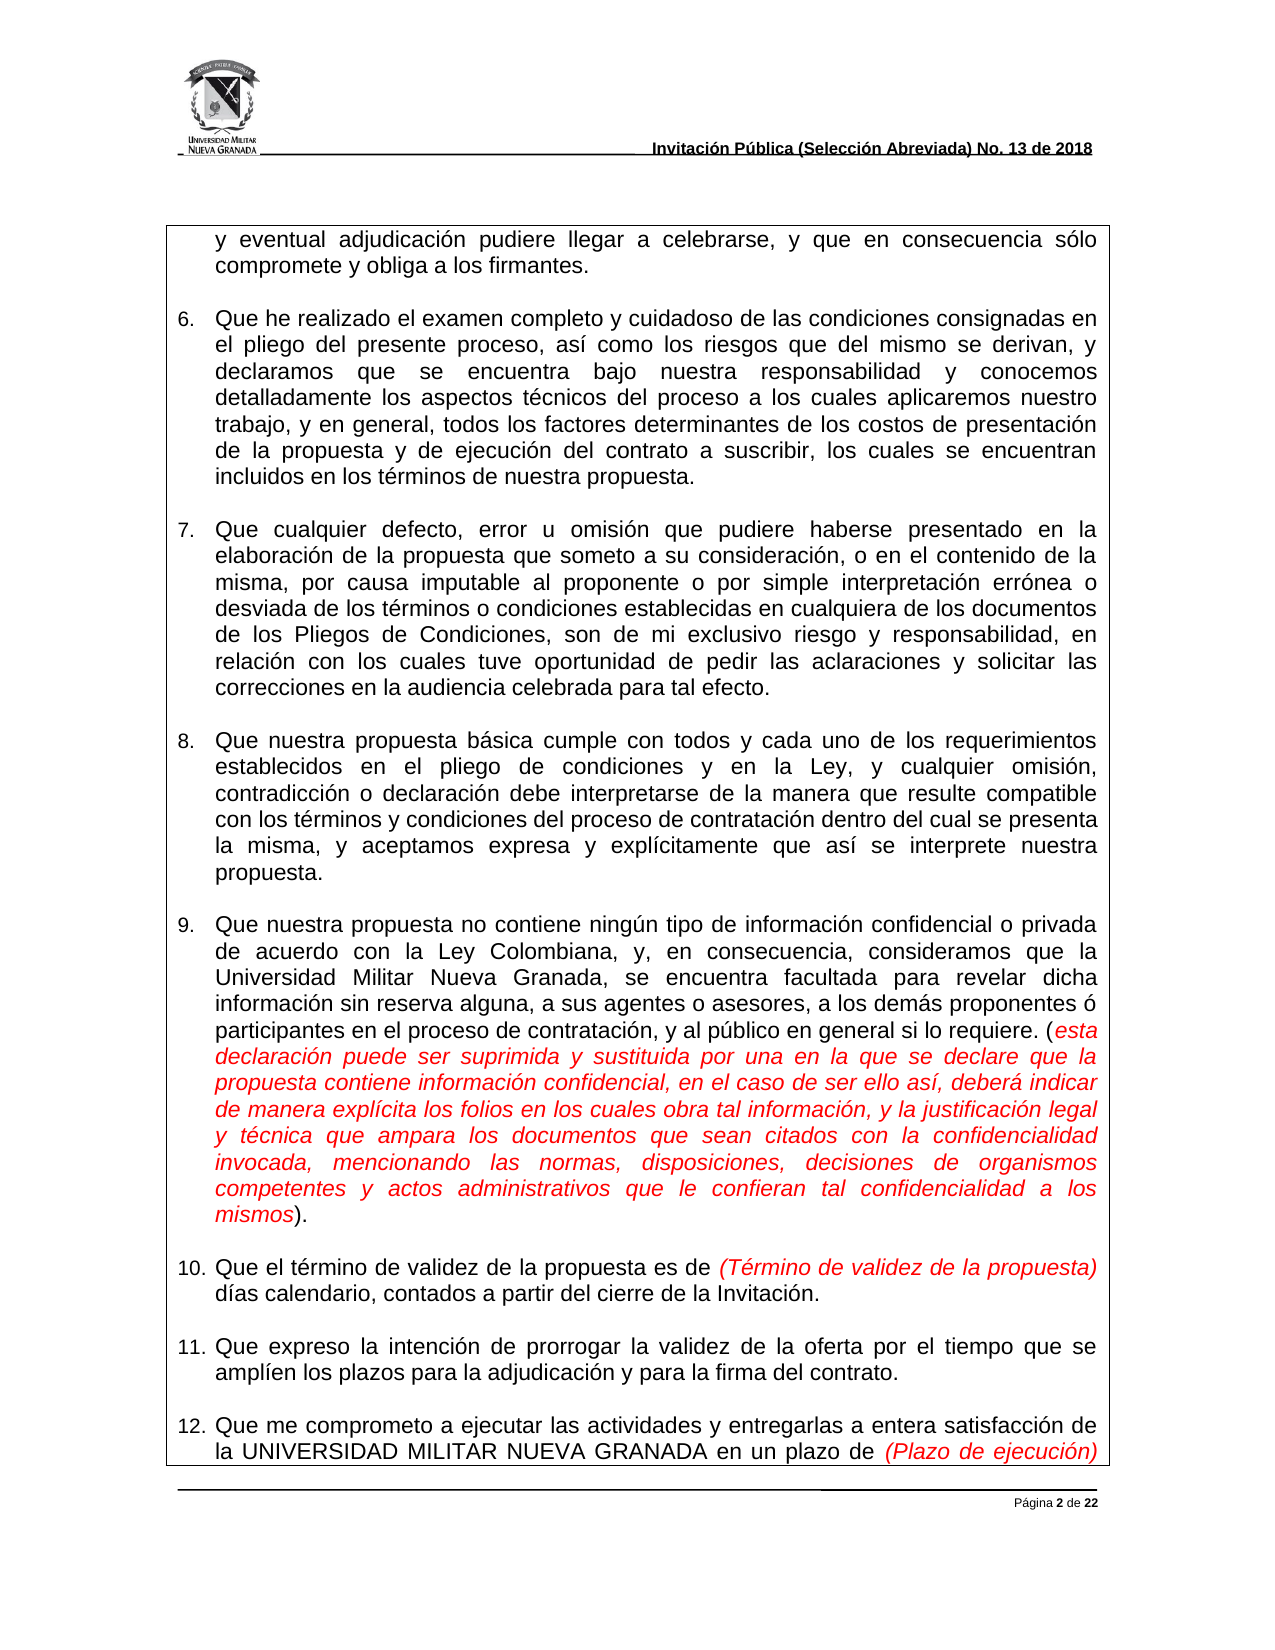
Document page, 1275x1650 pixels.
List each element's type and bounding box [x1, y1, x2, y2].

table_header [167, 226, 1109, 1465]
